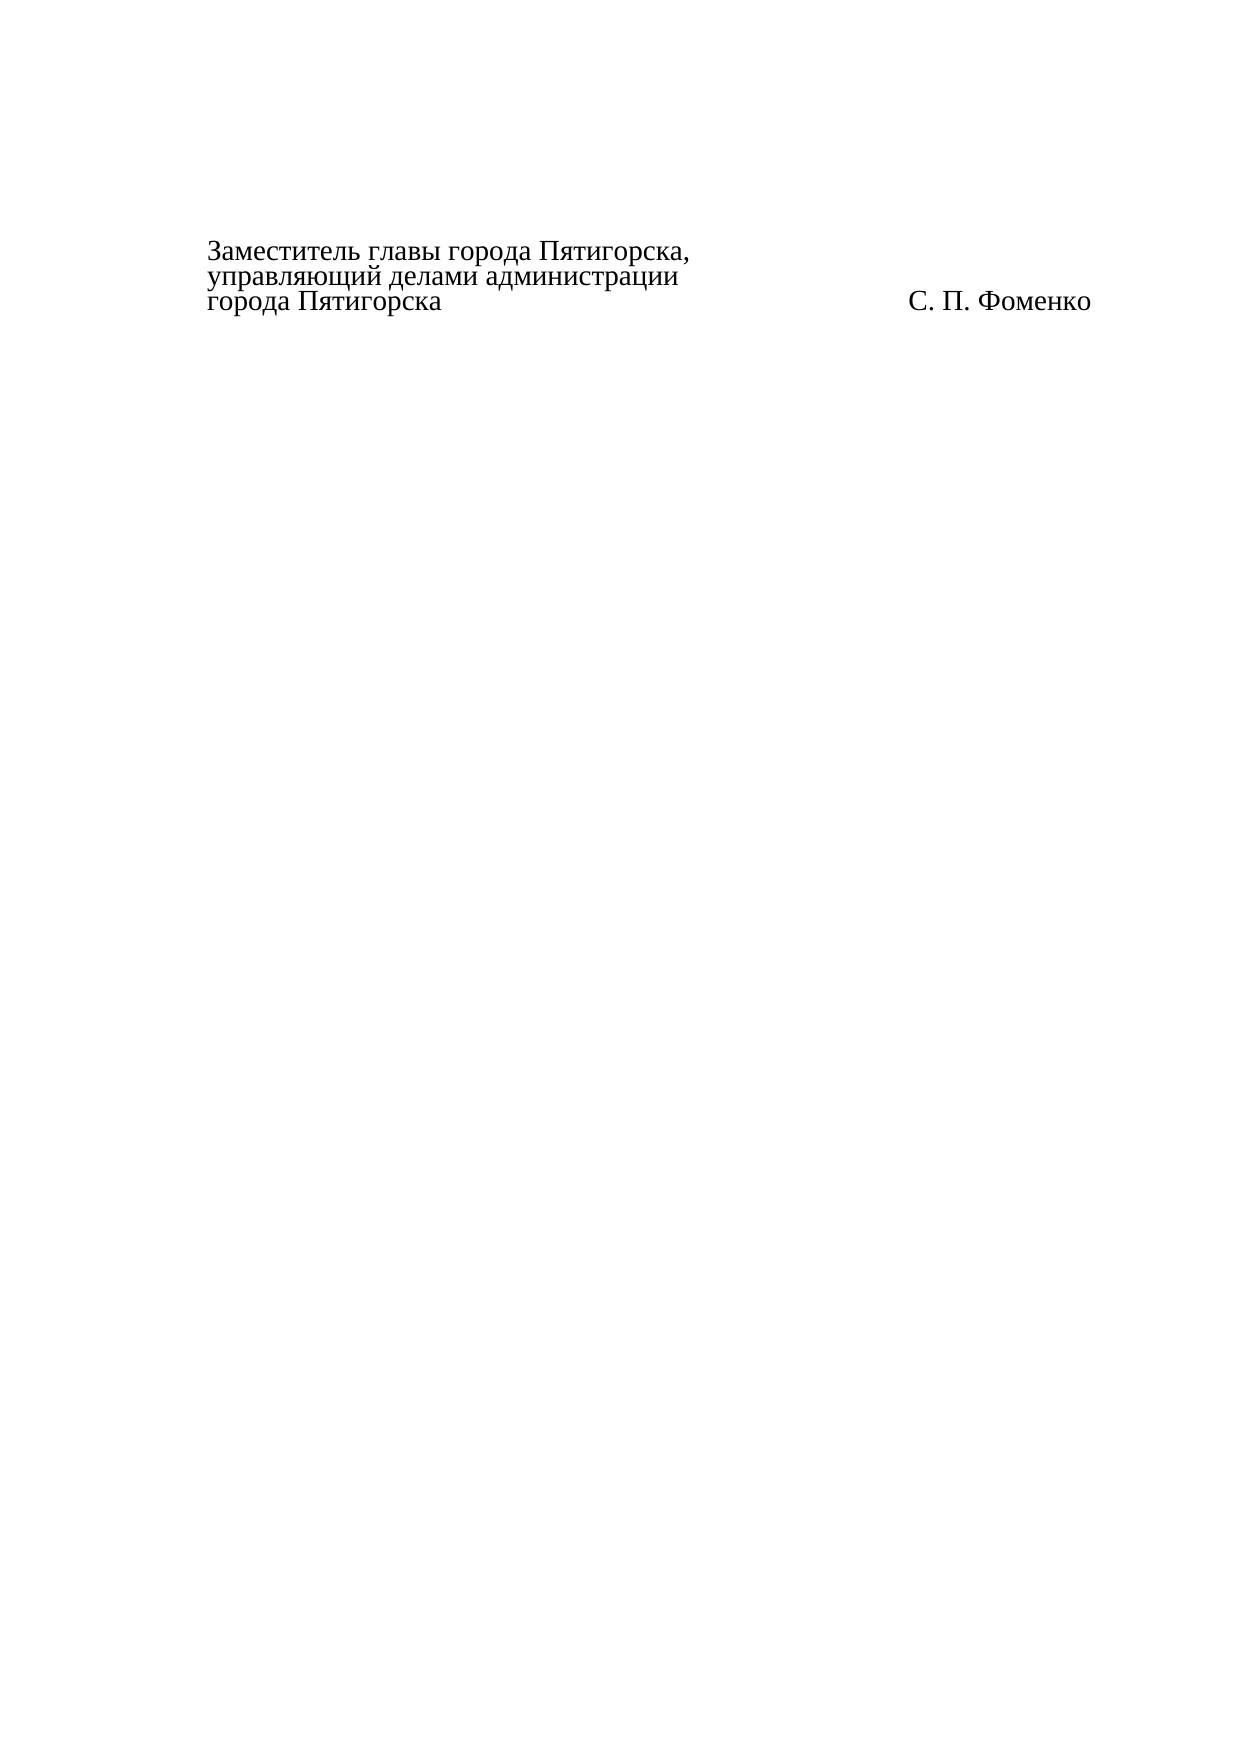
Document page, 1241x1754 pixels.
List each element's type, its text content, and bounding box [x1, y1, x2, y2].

text Заместитель главы города Пятигорска, [207, 241, 1181, 266]
text управляющий делами администрации [207, 266, 1181, 291]
text города Пятигорска С. П. Фоменко [207, 291, 1181, 316]
